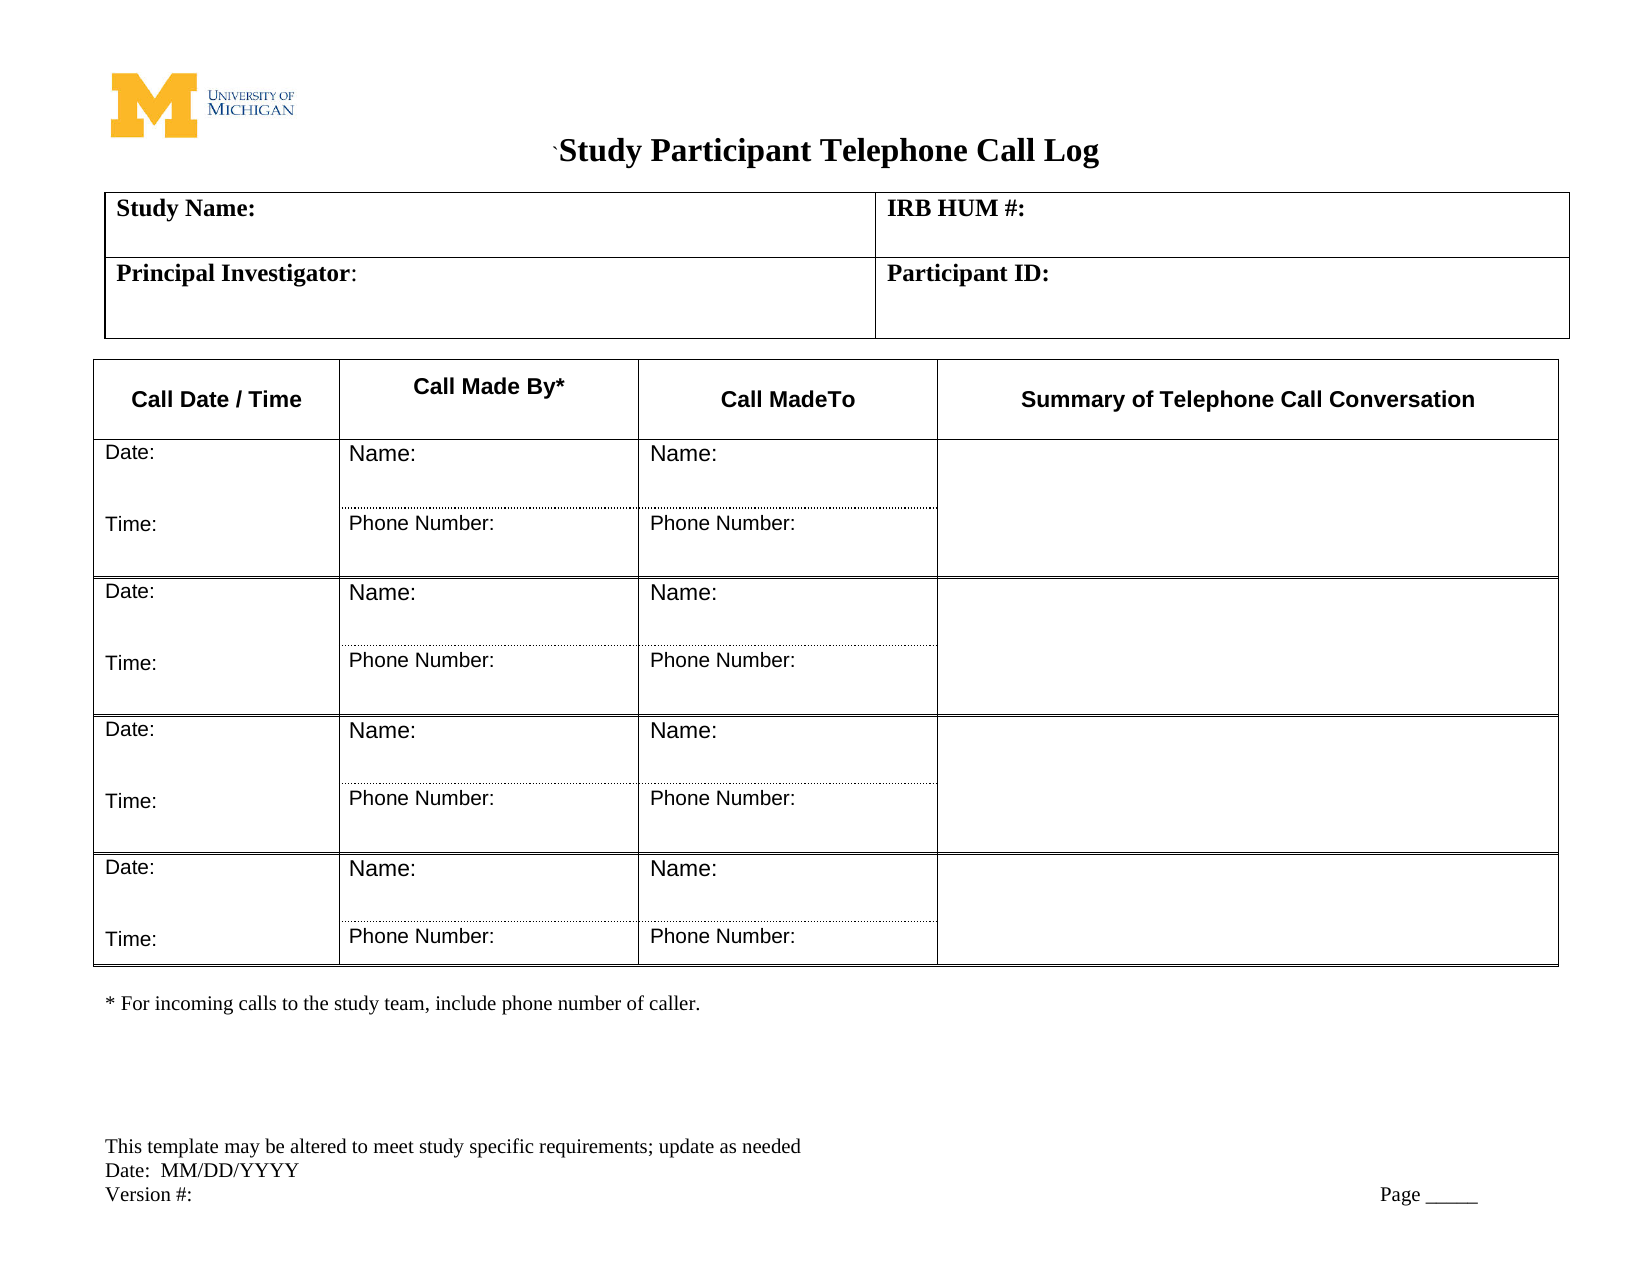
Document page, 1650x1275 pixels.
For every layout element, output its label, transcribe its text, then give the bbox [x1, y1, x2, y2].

table_cell Phone Number: [639, 921, 937, 964]
table_cell Date: Time: [94, 440, 339, 576]
table_header Study Name: [106, 193, 875, 257]
table_header Call MadeTo [639, 360, 937, 438]
table_cell Phone Number: [639, 645, 937, 714]
table_cell Principal Investigator: [106, 258, 875, 338]
table_header Summary of Telephone Call Conversation [938, 360, 1558, 438]
table_cell Name: [639, 440, 937, 507]
table_cell Name: [340, 717, 638, 783]
table_cell Date: Time: [94, 579, 339, 714]
table_cell Phone Number: [340, 645, 638, 714]
table_header Call Date / Time [94, 360, 339, 438]
table_cell Phone Number: [639, 508, 937, 576]
table_cell Date: Time: [94, 717, 339, 852]
table_header IRB HUM #: [876, 193, 1569, 257]
table_header Call Made By* [340, 360, 638, 438]
table_cell Participant ID: [876, 258, 1569, 338]
text * For incoming calls to the study team, include phone number of caller. [105, 991, 1545, 1015]
table_cell Name: [639, 717, 937, 783]
table_cell Phone Number: [340, 508, 638, 576]
table_cell Name: [639, 579, 937, 645]
table_cell Name: [639, 855, 937, 921]
table_cell Phone Number: [639, 783, 937, 852]
table_cell [938, 717, 1558, 852]
table_cell Name: [340, 440, 638, 507]
table_cell [938, 855, 1558, 964]
table_cell [938, 579, 1558, 714]
table_cell Phone Number: [340, 921, 638, 964]
table_cell Phone Number: [340, 783, 638, 852]
picture [105, 56, 307, 161]
table_cell [938, 440, 1558, 576]
table_cell Name: [340, 579, 638, 645]
table_cell Name: [340, 855, 638, 921]
table_cell Date: Time: [94, 855, 339, 964]
